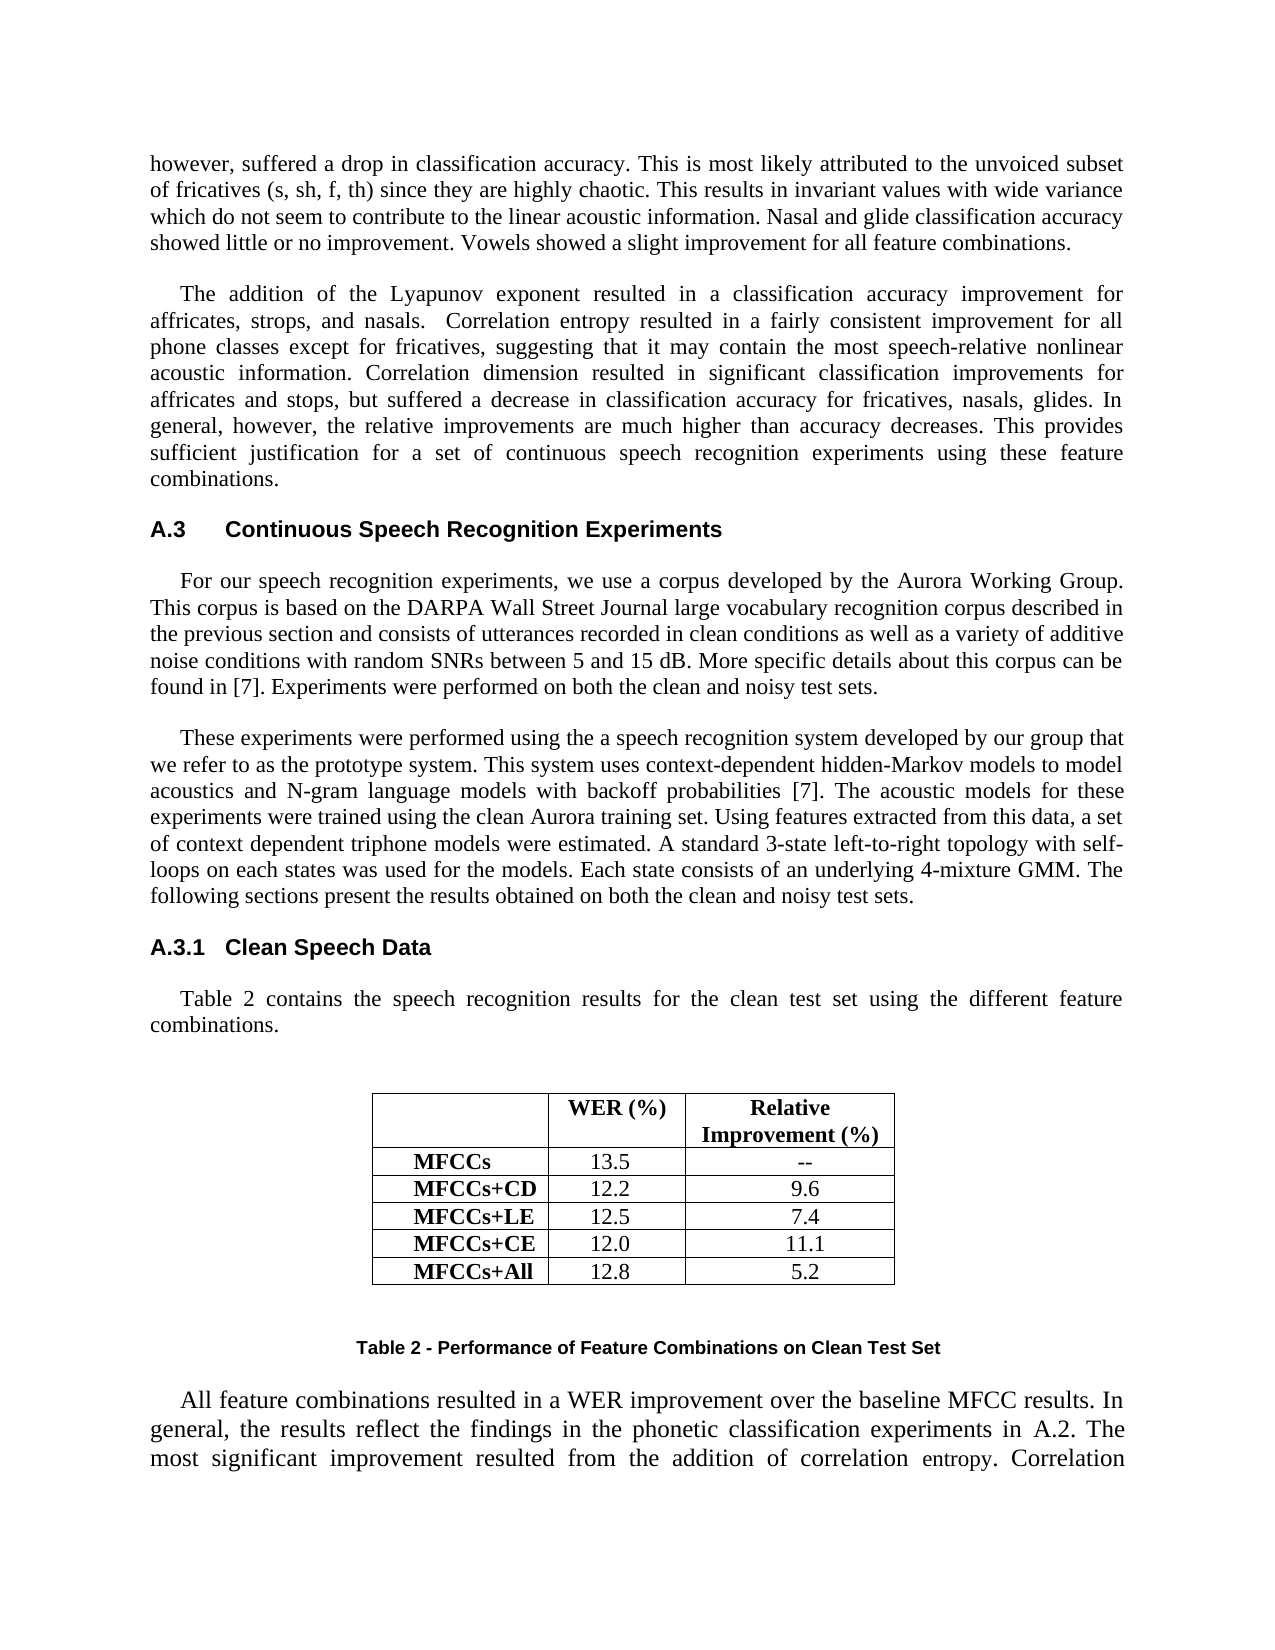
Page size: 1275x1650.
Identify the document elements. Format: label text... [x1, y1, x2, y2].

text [150, 1063, 1125, 1472]
text These experiments were performed using the a speech recognition system developed by our group that we refer to as the prototype system. This system uses context-dependent hidden-Markov models to model acoustics and N-gram language models with backoff probabilities [8]. The acoustic models for these experiments were trained using the clean training set. Using features extracted from this data, a set of context dependent triphone models were estimated. A standard 3-state left-to-right topology with self-loops on each states was used for the models. Each state consists of an underlying 4-mixture GMM. The following sections present the results obtained on both the clean and noisy test sets. [150, 724, 1125, 909]
text The addition of the Lyapunov exponent resulted in a classification accuracy improvement for affricates, strops, and nasals. Correlation entropy resulted in a fairly consistent improvement for all phone classes except for fricatives, suggesting that it may contain the most speech-relative nonlinear acoustic information. Correlation dimension resulted in significant classification improvements for affricates and stops, but suffered a decrease in classification accuracy for fricatives, nasals, glides. In general, however, the relative improvements are much higher than accuracy decreases. This provides sufficient justification for a set of continuous speech recognition experiments using these feature combinations. [150, 280, 1125, 491]
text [150, 150, 1125, 255]
text For our speech recognition experiments, we use a corpus developed by the Aurora Working Group. This corpus is based on the DARPA Wall Street Journal large vocabulary recognition corpus described in the previous section and consists of utterances recorded in clean conditions as well as a variety of additive noise conditions with random SNRs between 5 and 15 dB. More specific details about this corpus can be found in [8]. Experiments were performed on both the clean and noisy test sets. [150, 568, 1125, 699]
subtitle Continuous Speech Recognition Experiments [150, 516, 1125, 543]
subtitle Clean Speech Data [150, 934, 1125, 960]
text Table 2 contains the speech recognition results for the clean test set using the different feature combinations. [150, 985, 1125, 1038]
